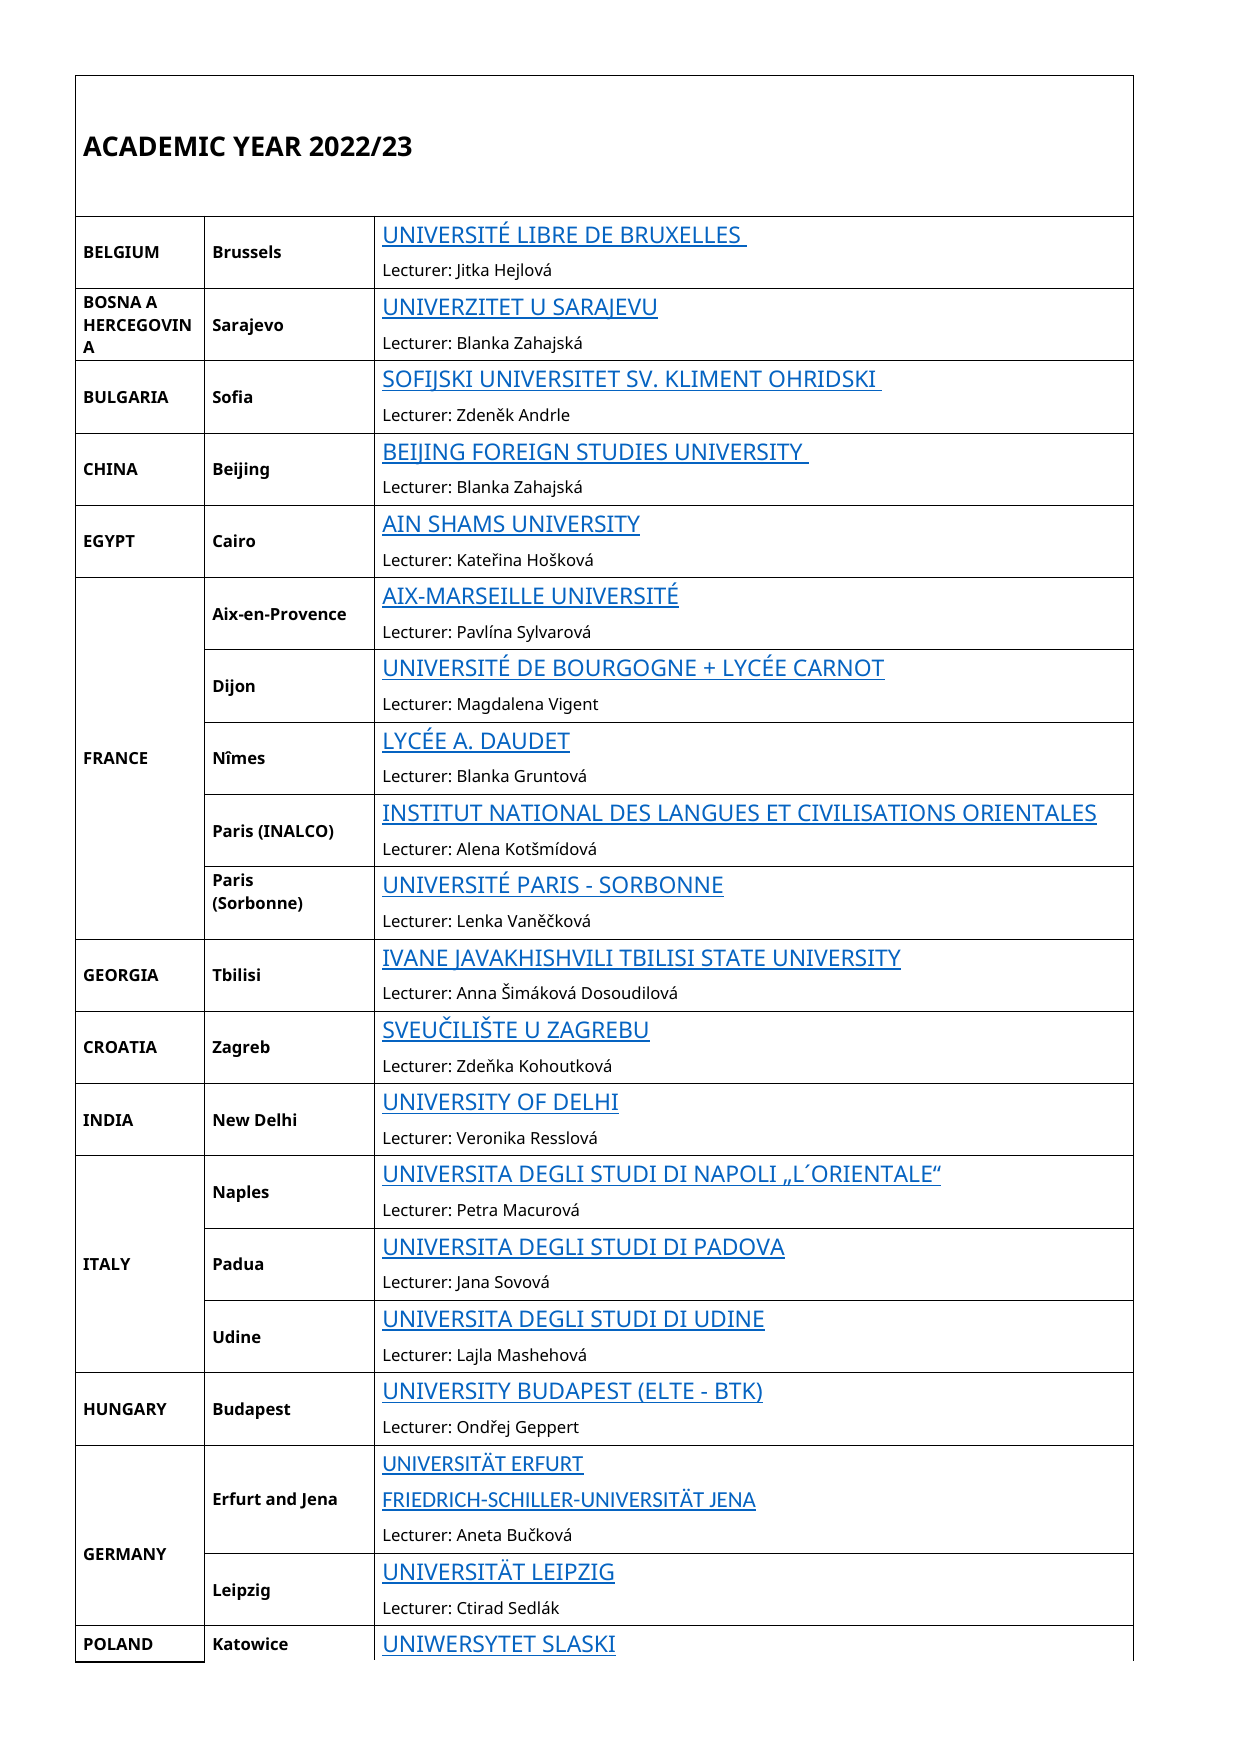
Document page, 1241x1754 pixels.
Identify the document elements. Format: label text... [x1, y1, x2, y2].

table_cell Beijing [205, 434, 374, 505]
table_cell UNIVERSITÉ DE BOURGOGNE + LYCÉE CARNOT [375, 650, 1133, 686]
table_cell GEORGIA [76, 940, 204, 1011]
table_cell Cairo [205, 506, 374, 577]
table_cell IVANE JAVAKHISHVILI TBILISI STATE UNIVERSITY [375, 940, 1133, 975]
table_cell UNIWERSYTET SLASKI [375, 1626, 1133, 1661]
table_cell Lecturer: Aneta Bučková [375, 1517, 1133, 1553]
table_cell Udine [205, 1301, 374, 1372]
table_cell Nîmes [205, 723, 374, 794]
table_cell Paris (INALCO) [205, 795, 374, 866]
table_cell SVEUČILIŠTE U ZAGREBU [375, 1012, 1133, 1047]
table_cell AIN SHAMS UNIVERSITY [375, 506, 1133, 541]
table_cell Lecturer: Zdeňka Kohoutková [375, 1047, 1133, 1083]
table_cell Lecturer: Magdalena Vigent [375, 686, 1133, 722]
table_cell UNIVERSITY OF DELHI [375, 1084, 1133, 1119]
table_cell Lecturer: Blanka Zahajská [375, 469, 1133, 505]
table_cell Aix-en-Provence [205, 578, 374, 649]
table_cell Sofia [205, 361, 374, 432]
table_cell UNIVERSITÉ PARIS - SORBONNE [375, 867, 1133, 902]
table_cell CROATIA [76, 1012, 204, 1083]
table_cell POLAND [76, 1626, 204, 1661]
table_cell UNIVERSITÄT ERFURT [375, 1446, 1133, 1481]
table_cell AIX-MARSEILLE UNIVERSITÉ [375, 578, 1133, 613]
table_header ACADEMIC YEAR 2022/23 [76, 76, 1133, 216]
table_cell LYCÉE A. DAUDET [375, 723, 1133, 758]
table_cell INDIA [76, 1084, 204, 1155]
table_cell Lecturer: Veronika Resslová [375, 1119, 1133, 1155]
table_cell Leipzig [205, 1554, 374, 1625]
table_cell BELGIUM [76, 217, 204, 288]
table_cell Lecturer: Lenka Vaněčková [375, 903, 1133, 938]
table_cell BULGARIA [76, 361, 204, 432]
table_cell New Delhi [205, 1084, 374, 1155]
table_cell Padua [205, 1229, 374, 1300]
table_cell UNIVERSITÉ LIBRE DE BRUXELLES [375, 217, 1133, 252]
table_cell BOSNA A HERCEGOVINA [76, 289, 204, 360]
table_cell GERMANY [76, 1481, 204, 1625]
table_cell ITALY [76, 1156, 204, 1372]
table_cell Dijon [205, 650, 374, 722]
table_cell Budapest [205, 1373, 374, 1444]
table_cell UNIVERZITET U SARAJEVU [375, 289, 1133, 324]
table_cell [76, 1446, 204, 1481]
table_cell Tbilisi [205, 940, 374, 1011]
table_cell Paris (Sorbonne) [205, 867, 374, 938]
table_cell Zagreb [205, 1012, 374, 1083]
table_cell Lecturer: Blanka Zahajská [375, 324, 1133, 360]
table_cell Lecturer: Alena Kotšmídová [375, 830, 1133, 866]
table_cell Lecturer: Blanka Gruntová [375, 758, 1133, 794]
table_cell SOFIJSKI UNIVERSITET SV. KLIMENT OHRIDSKI [375, 361, 1133, 396]
table_cell HUNGARY [76, 1373, 204, 1444]
table_cell Lecturer: Zdeněk Andrle [375, 396, 1133, 432]
table_cell UNIVERSITA DEGLI STUDI DI NAPOLI „L´ORIENTALE“ [375, 1156, 1133, 1192]
table_cell Sarajevo [205, 289, 374, 360]
table_cell Lecturer: Pavlína Sylvarová [375, 613, 1133, 649]
table_cell UNIVERSITA DEGLI STUDI DI UDINE [375, 1301, 1133, 1336]
table_cell Brussels [205, 217, 374, 288]
table_cell UNIVERSITA DEGLI STUDI DI PADOVA [375, 1229, 1133, 1264]
table_cell UNIVERSITY BUDAPEST (ELTE - BTK) [375, 1373, 1133, 1408]
table_cell Lecturer: Jana Sovová [375, 1264, 1133, 1300]
table_cell Lecturer: Lajla Mashehová [375, 1336, 1133, 1372]
table_cell Lecturer: Jitka Hejlová [375, 252, 1133, 288]
table_cell FRANCE [76, 578, 204, 938]
table_cell CHINA [76, 434, 204, 505]
table_cell BEIJING FOREIGN STUDIES UNIVERSITY [375, 434, 1133, 469]
table_cell Lecturer: Anna Šimáková Dosoudilová [375, 975, 1133, 1011]
table_cell Lecturer: Ondřej Geppert [375, 1409, 1133, 1444]
table_cell UNIVERSITÄT LEIPZIG [375, 1554, 1133, 1589]
table_cell Lecturer: Ctirad Sedlák [375, 1589, 1133, 1625]
table_cell Erfurt and Jena [205, 1446, 374, 1553]
table_cell Naples [205, 1156, 374, 1228]
table_cell Lecturer: Kateřina Hošková [375, 541, 1133, 577]
table_cell Lecturer: Petra Macurová [375, 1192, 1133, 1228]
table_cell EGYPT [76, 506, 204, 577]
table_cell INSTITUT NATIONAL DES LANGUES ET CIVILISATIONS ORIENTALES [375, 795, 1133, 830]
table_cell FRIEDRICH-SCHILLER-UNIVERSITÄT JENA [375, 1481, 1133, 1517]
table_cell Katowice [205, 1626, 375, 1661]
